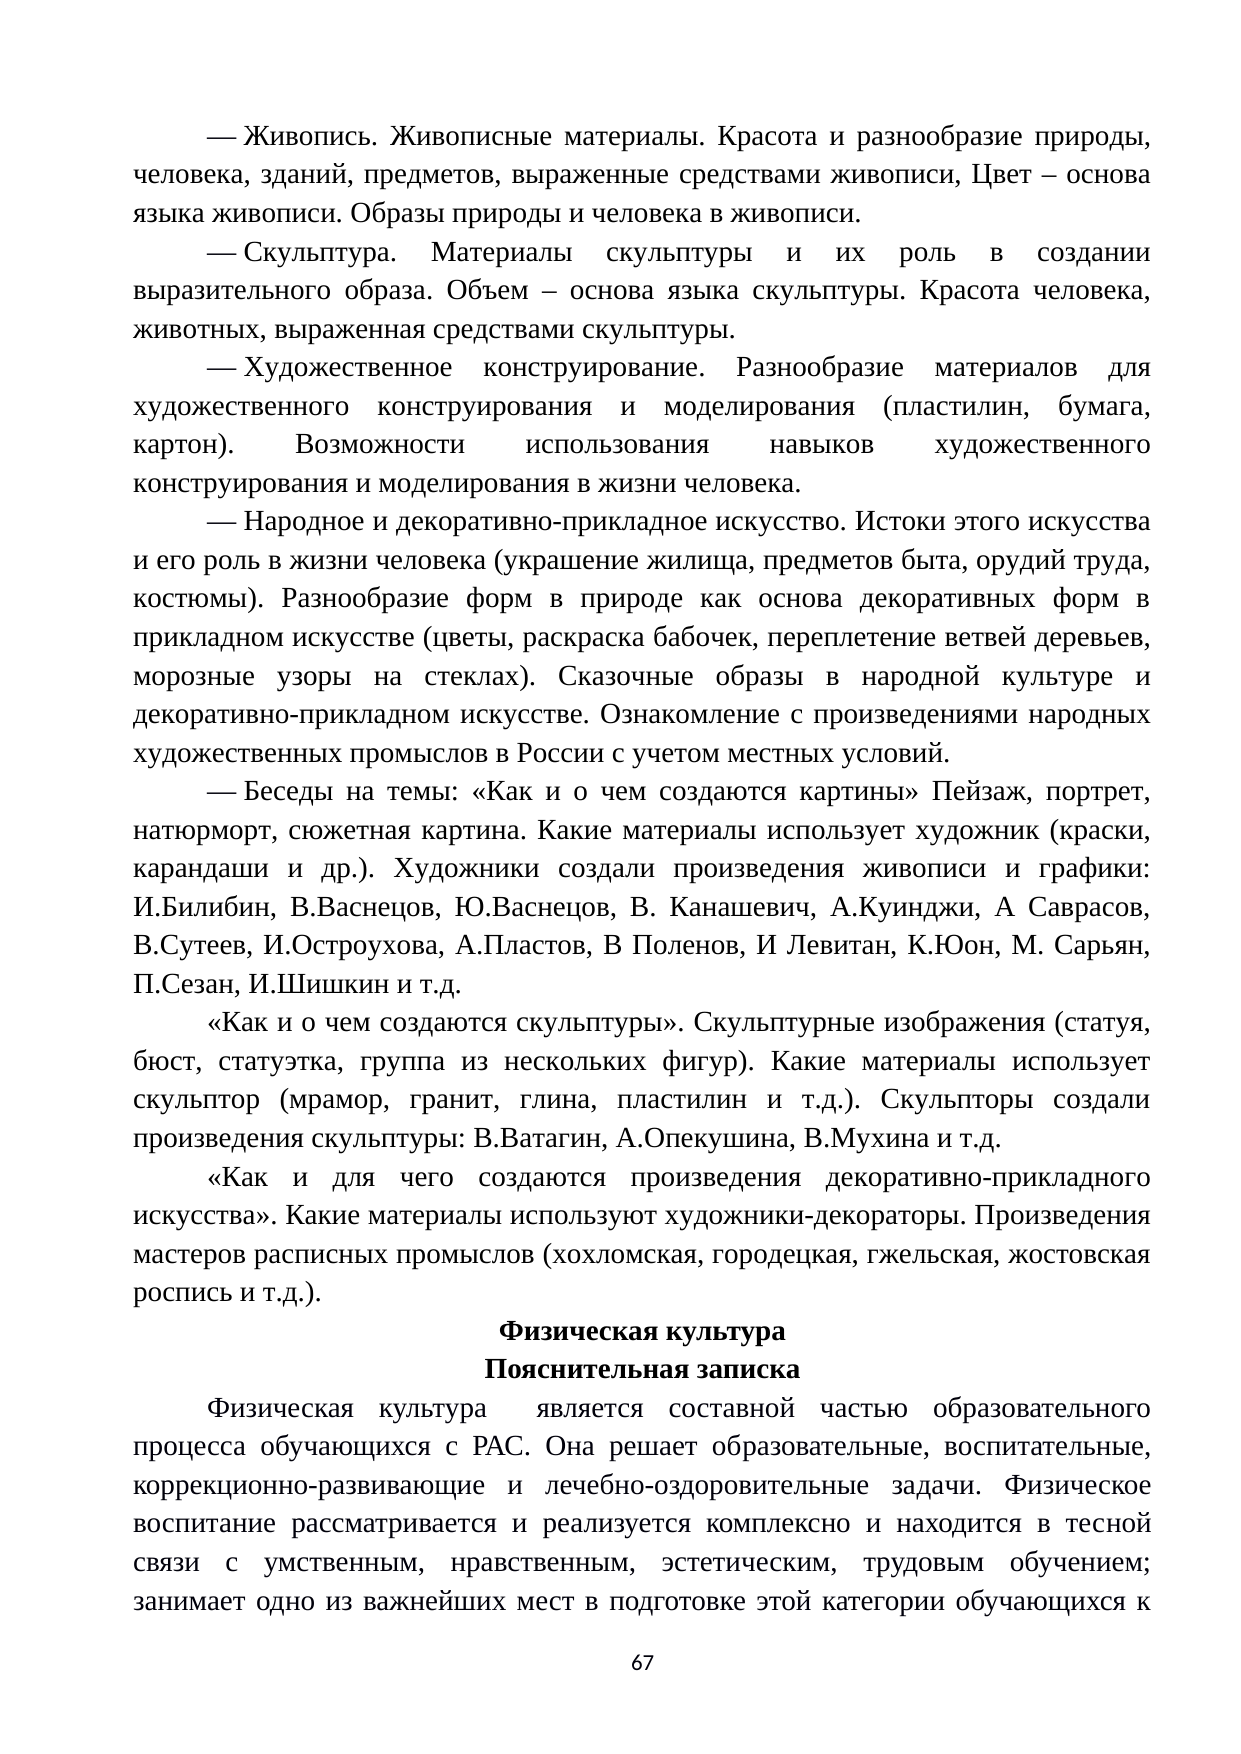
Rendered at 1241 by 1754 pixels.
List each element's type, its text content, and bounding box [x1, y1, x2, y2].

text ― Живопись. Живописные материалы. Красота и разнообразие природы, человека, зданий, предметов, выраженные средствами живописи, Цвет – основа языка живописи. Образы природы и человека в живописи. [133, 118, 1152, 229]
text ― Народное и декоративно-прикладное искусство. Истоки этого искусства и его роль в жизни человека (украшение жилища, предметов быта, орудий труда, костюмы). Разнообразие форм в природе как основа декоративных форм в прикладном искусстве (цветы, раскраска бабочек, переплетение ветвей деревьев, морозные узоры на стеклах). Сказочные образы в народной культуре и декоративно-прикладном искусстве. Ознакомление с произведениями народных художественных промыслов в России с учетом местных условий. [133, 503, 1152, 768]
text Пояснительная записка [133, 1351, 1152, 1385]
text «Как и для чего создаются произведения декоративно-прикладного искусства». Какие материалы используют художники-декораторы. Произведения мастеров расписных промыслов (хохломская, городецкая, гжельская, жостовская роспись и т.д.). [133, 1159, 1152, 1308]
text Физическая культура [133, 1313, 1152, 1346]
text ― Беседы на темы: «Как и о чем создаются картины» Пейзаж, портрет, натюрморт, сюжетная картина. Какие материалы использует художник (краски, карандаши и др.). Художники создали произведения живописи и графики: И.Билибин, В.Васнецов, Ю.Васнецов, В. Канашевич, А.Куинджи, А Саврасов, В.Сутеев, И.Остроухова, А.Пластов, В Поленов, И Левитан, К.Юон, М. Сарьян, П.Сезан, И.Шишкин и т.д. [133, 773, 1152, 999]
text «Как и о чем создаются скульптуры». Скульптурные изображения (статуя, бюст, статуэтка, группа из нескольких фигур). Какие материалы использует скульптор (мрамор, гранит, глина, пластилин и т.д.). Скульпторы создали произведения скульптуры: В.Ватагин, А.Опекушина, В.Мухина и т.д. [133, 1004, 1152, 1154]
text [133, 1390, 1152, 1616]
text ― Художественное конструирование. Разнообразие материалов для художественного конструирования и моделирования (пластилин, бумага, картон). Возможности использования навыков художественного конструирования и моделирования в жизни человека. [133, 349, 1152, 498]
text ― Скульптура. Материалы скульптуры и их роль в создании выразительного образа. Объем – основа языка скульптуры. Красота человека, животных, выраженная средствами скульптуры. [133, 234, 1152, 344]
